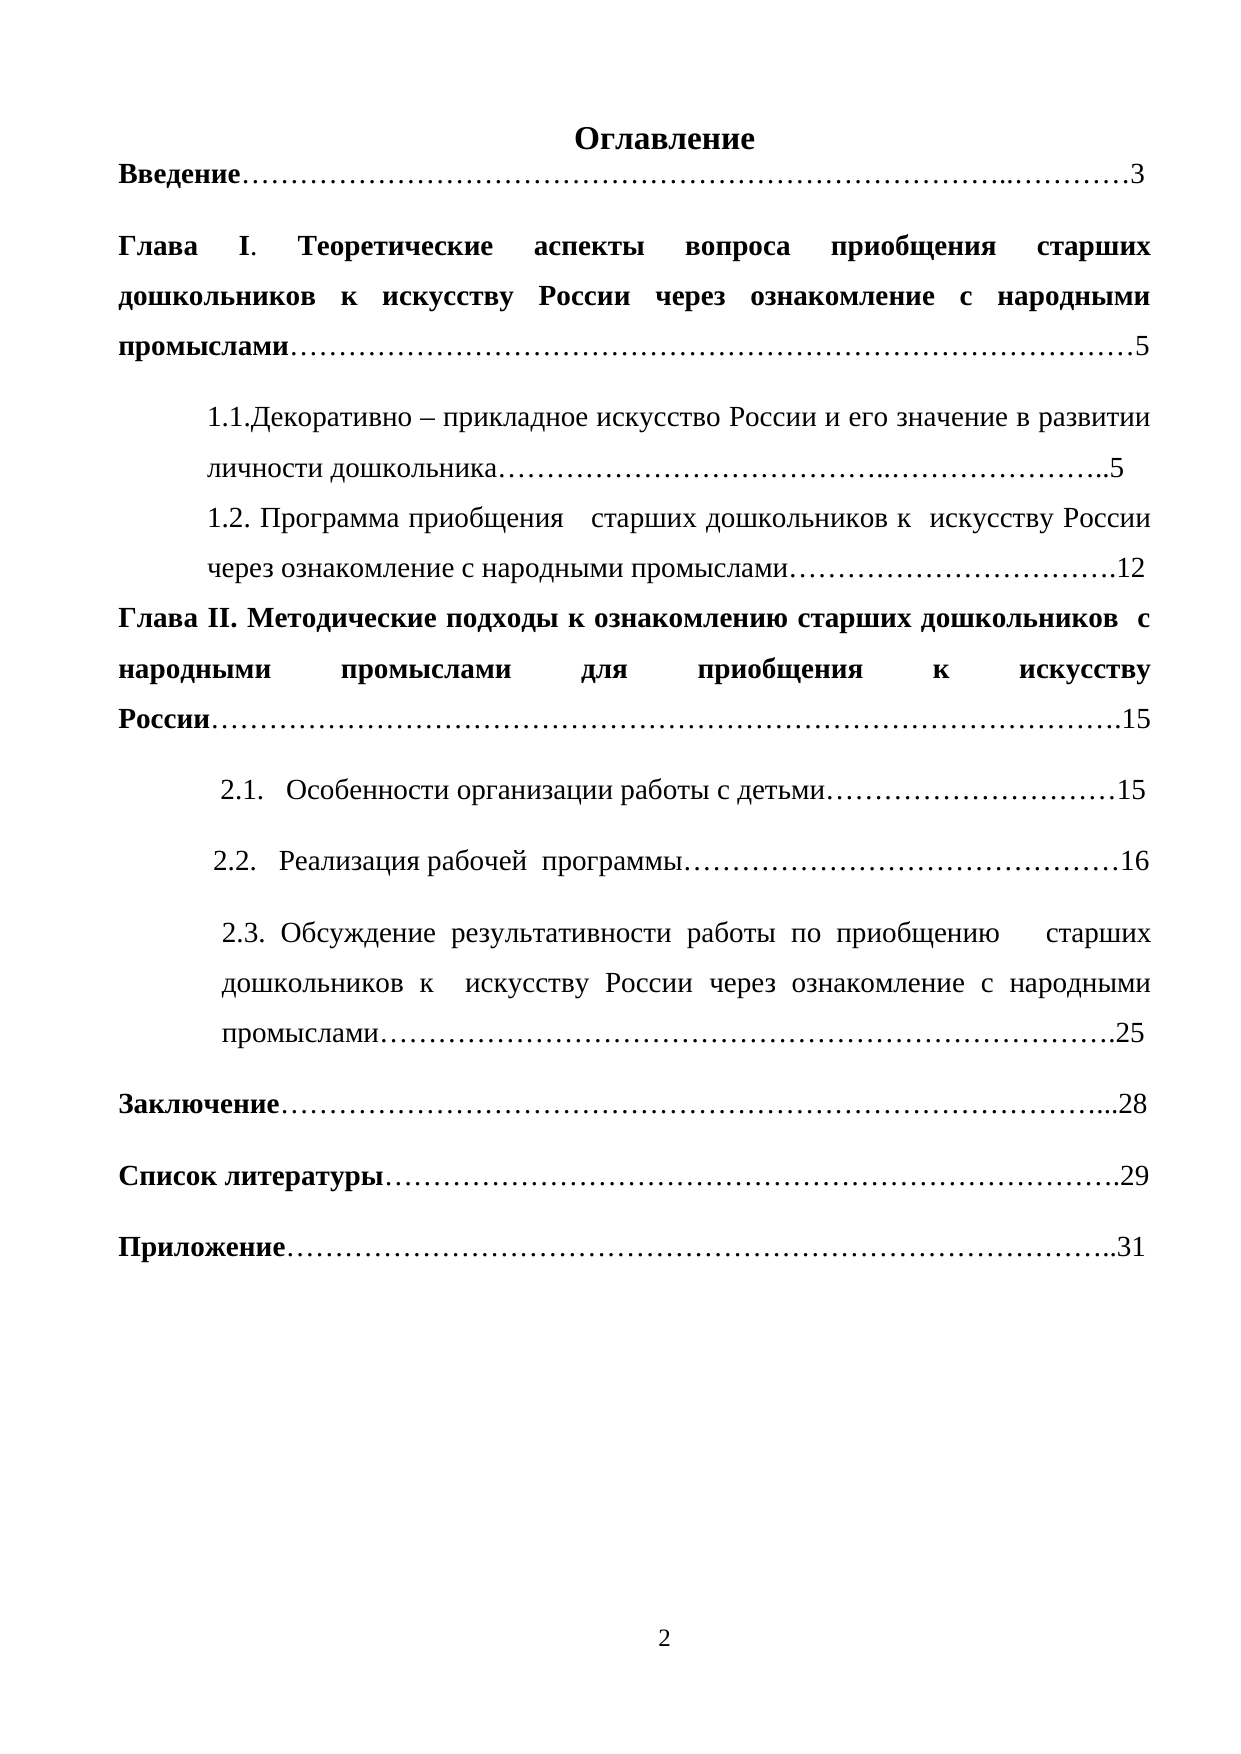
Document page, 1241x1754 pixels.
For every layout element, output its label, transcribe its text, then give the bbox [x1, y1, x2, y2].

text Глава II. Методические подходы к ознакомлению старших дошкольников с народными промыслами для приобщения к искусству России………………………………………………………………………………….15 [118, 601, 1152, 735]
text Введение……………………………………………………………………..…………3 [118, 156, 1152, 190]
text 1.2. Программа приобщения старших дошкольников к искусству России через ознакомление с народными промыслами…………………………….12 [207, 500, 1152, 584]
text 1.1.Декоративно – прикладное искусство России и его значение в развитии личности дошкольника…………………………………..…………………..5 [207, 399, 1152, 483]
text Оглавление [177, 118, 1152, 156]
text Приложение…………………………………………………………………………..31 [118, 1229, 1152, 1262]
text 2.1. Особенности организации работы с детьми…………………………15 [118, 772, 1152, 806]
text Список литературы………………………………………………………………….29 [118, 1158, 1152, 1191]
text Глава I. Теоретические аспекты вопроса приобщения старших дошкольников к искусству России через ознакомление с народными промыслами……………………………………………………………………………5 [118, 228, 1152, 362]
text 2.3. Обсуждение результативности работы по приобщению старших дошкольников к искусству России через ознакомление с народными промыслами………………………………………………………………….25 [222, 915, 1152, 1049]
text Заключение…………………………………………………………………………...28 [118, 1086, 1152, 1120]
text 2.2. Реализация рабочей программы………………………………………16 [118, 843, 1152, 877]
